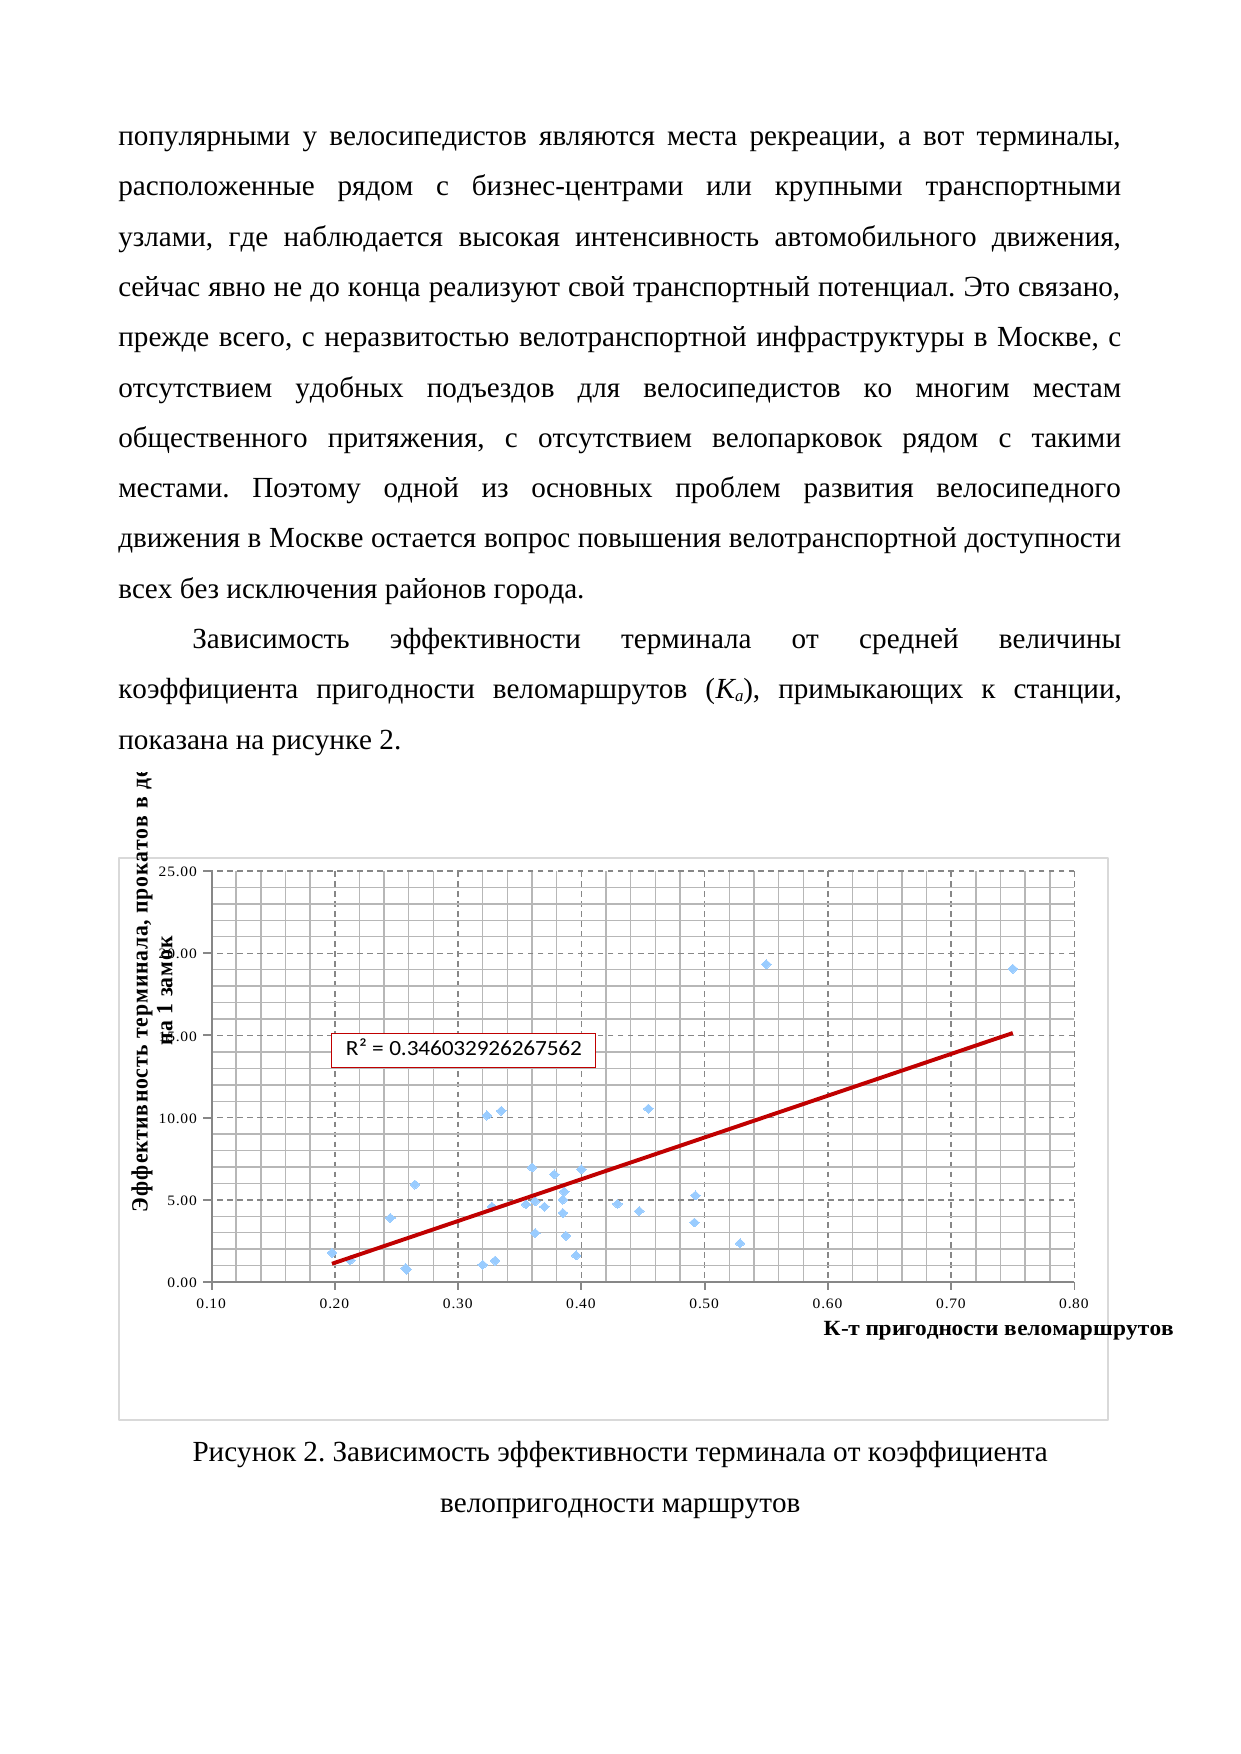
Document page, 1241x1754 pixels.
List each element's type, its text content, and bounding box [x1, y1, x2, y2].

text Зависимость эффективности терминала от средней величины коэффициента пригодности веломаршрутов (Ка), примыкающих к станции, показана на рисунке 2. [118, 621, 1122, 755]
text Рисунок 2. Зависимость эффективности терминала от коэффициента велопригодности маршрутов [118, 1434, 1122, 1518]
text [118, 118, 1122, 604]
